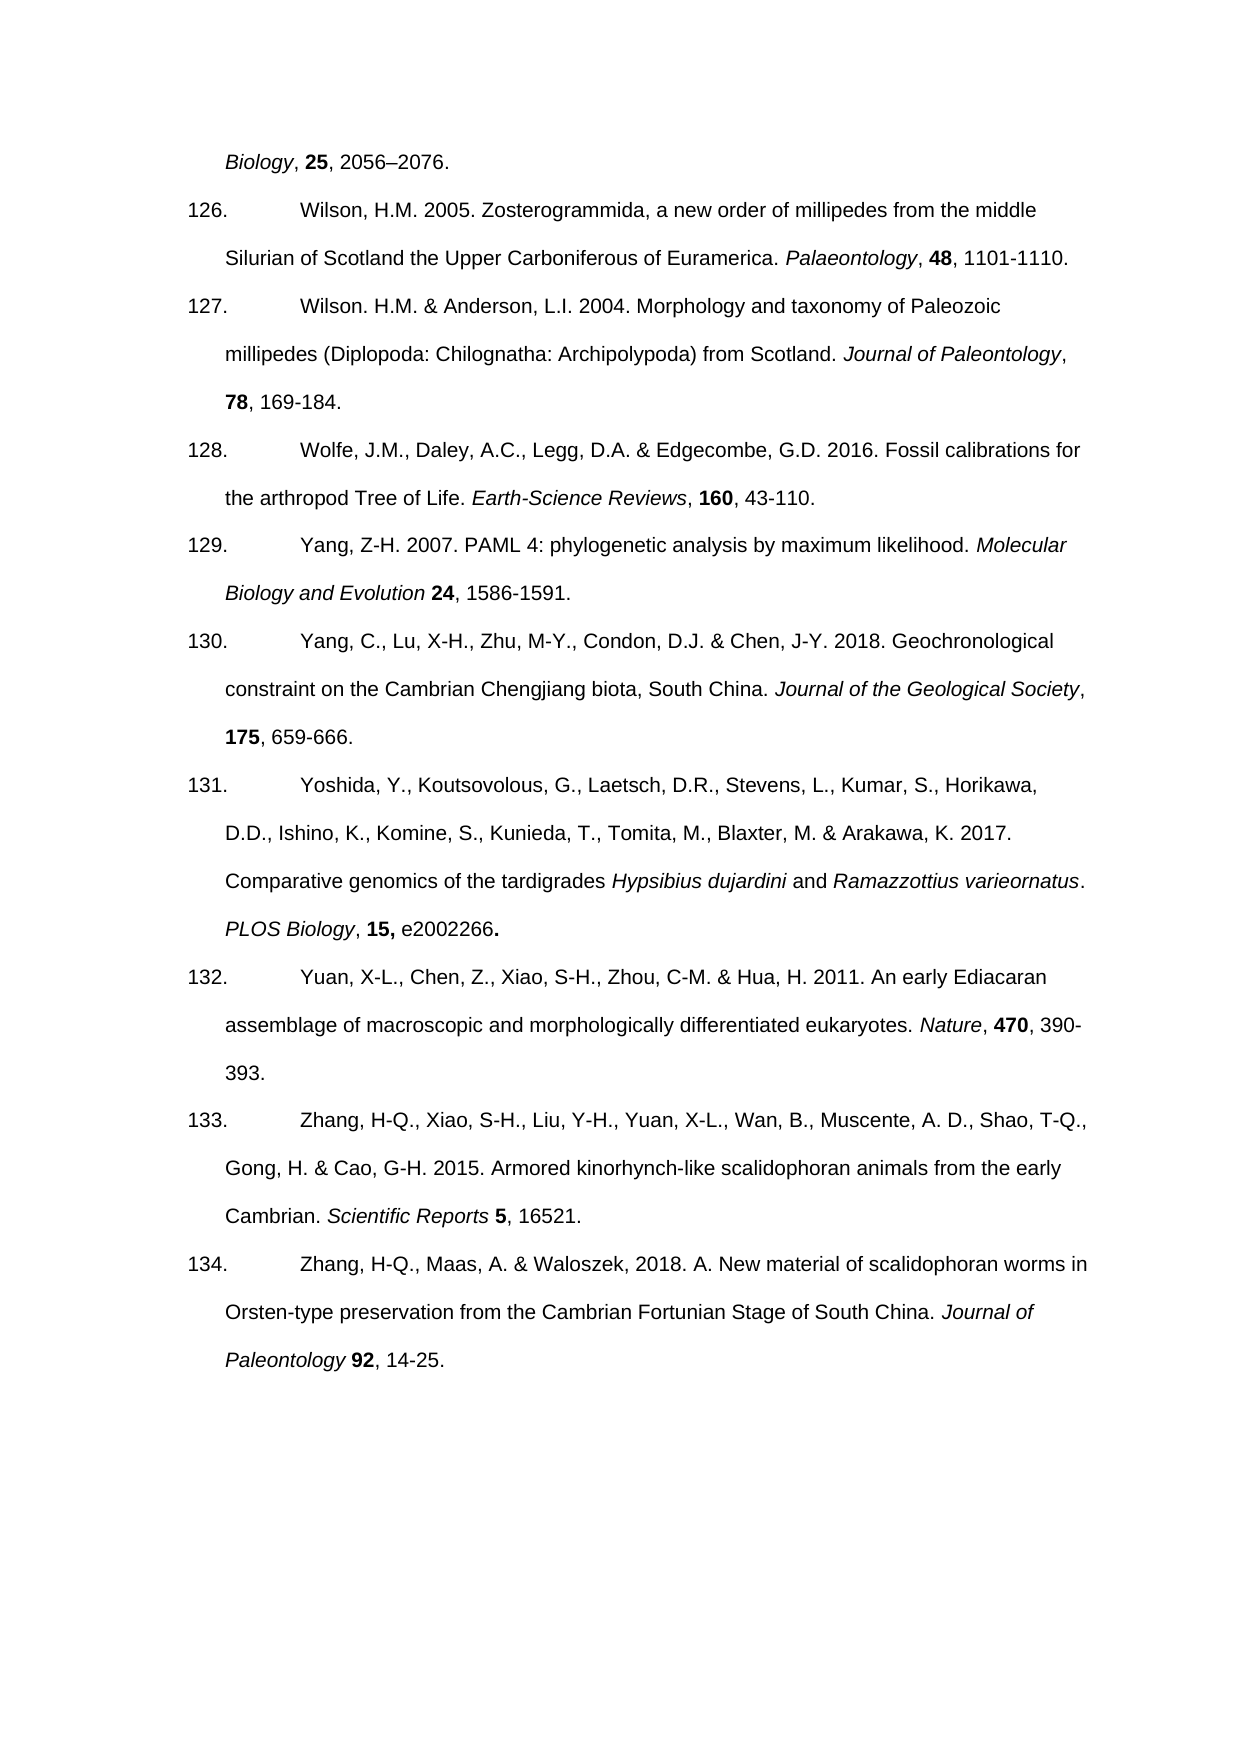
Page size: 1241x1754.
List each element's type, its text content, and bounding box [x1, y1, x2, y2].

list Wolfe, J.M., Daley, A.C., Legg, D.A. & Edgecombe, G.D. 2016. Fossil calibrations for the arthropod Tree of Life. Earth-Science Reviews, 160, 43-110. [187, 437, 1090, 509]
list Yang, C., Lu, X-H., Zhu, M-Y., Condon, D.J. & Chen, J-Y. 2018. Geochronological constraint on the Cambrian Chengjiang biota, South China. Journal of the Geological Society, 175, 659-666. [187, 629, 1090, 749]
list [187, 150, 1090, 174]
list Zhang, H-Q., Maas, A. & Waloszek, 2018. A. New material of scalidophoran worms in Orsten-type preservation from the Cambrian Fortunian Stage of South China. Journal of Paleontology 92, 14-25. [187, 1252, 1090, 1372]
list Wilson. H.M. & Anderson, L.I. 2004. Morphology and taxonomy of Paleozoic millipedes (Diplopoda: Chilognatha: Archipolypoda) from Scotland. Journal of Paleontology, 78, 169-184. [187, 294, 1090, 413]
list Yang, Z-H. 2007. PAML 4: phylogenetic analysis by maximum likelihood. Molecular Biology and Evolution 24, 1586-1591. [187, 533, 1090, 605]
list Yoshida, Y., Koutsovolous, G., Laetsch, D.R., Stevens, L., Kumar, S., Horikawa, D.D., Ishino, K., Komine, S., Kunieda, T., Tomita, M., Blaxter, M. & Arakawa, K. 2017. Comparative genomics of the tardigrades Hypsibius dujardini and Ramazzottius varieornatus. PLOS Biology, 15, e2002266. [187, 773, 1090, 941]
list Wilson, H.M. 2005. Zosterogrammida, a new order of millipedes from the middle Silurian of Scotland the Upper Carboniferous of Euramerica. Palaeontology, 48, 1101-1110. [187, 198, 1090, 270]
list Yuan, X-L., Chen, Z., Xiao, S-H., Zhou, C-M. & Hua, H. 2011. An early Ediacaran assemblage of macroscopic and morphologically differentiated eukaryotes. Nature, 470, 390-393. [187, 964, 1090, 1084]
list Zhang, H-Q., Xiao, S-H., Liu, Y-H., Yuan, X-L., Wan, B., Muscente, A. D., Shao, T-Q., Gong, H. & Cao, G-H. 2015. Armored kinorhynch-like scalidophoran animals from the early Cambrian. Scientific Reports 5, 16521. [187, 1108, 1090, 1228]
